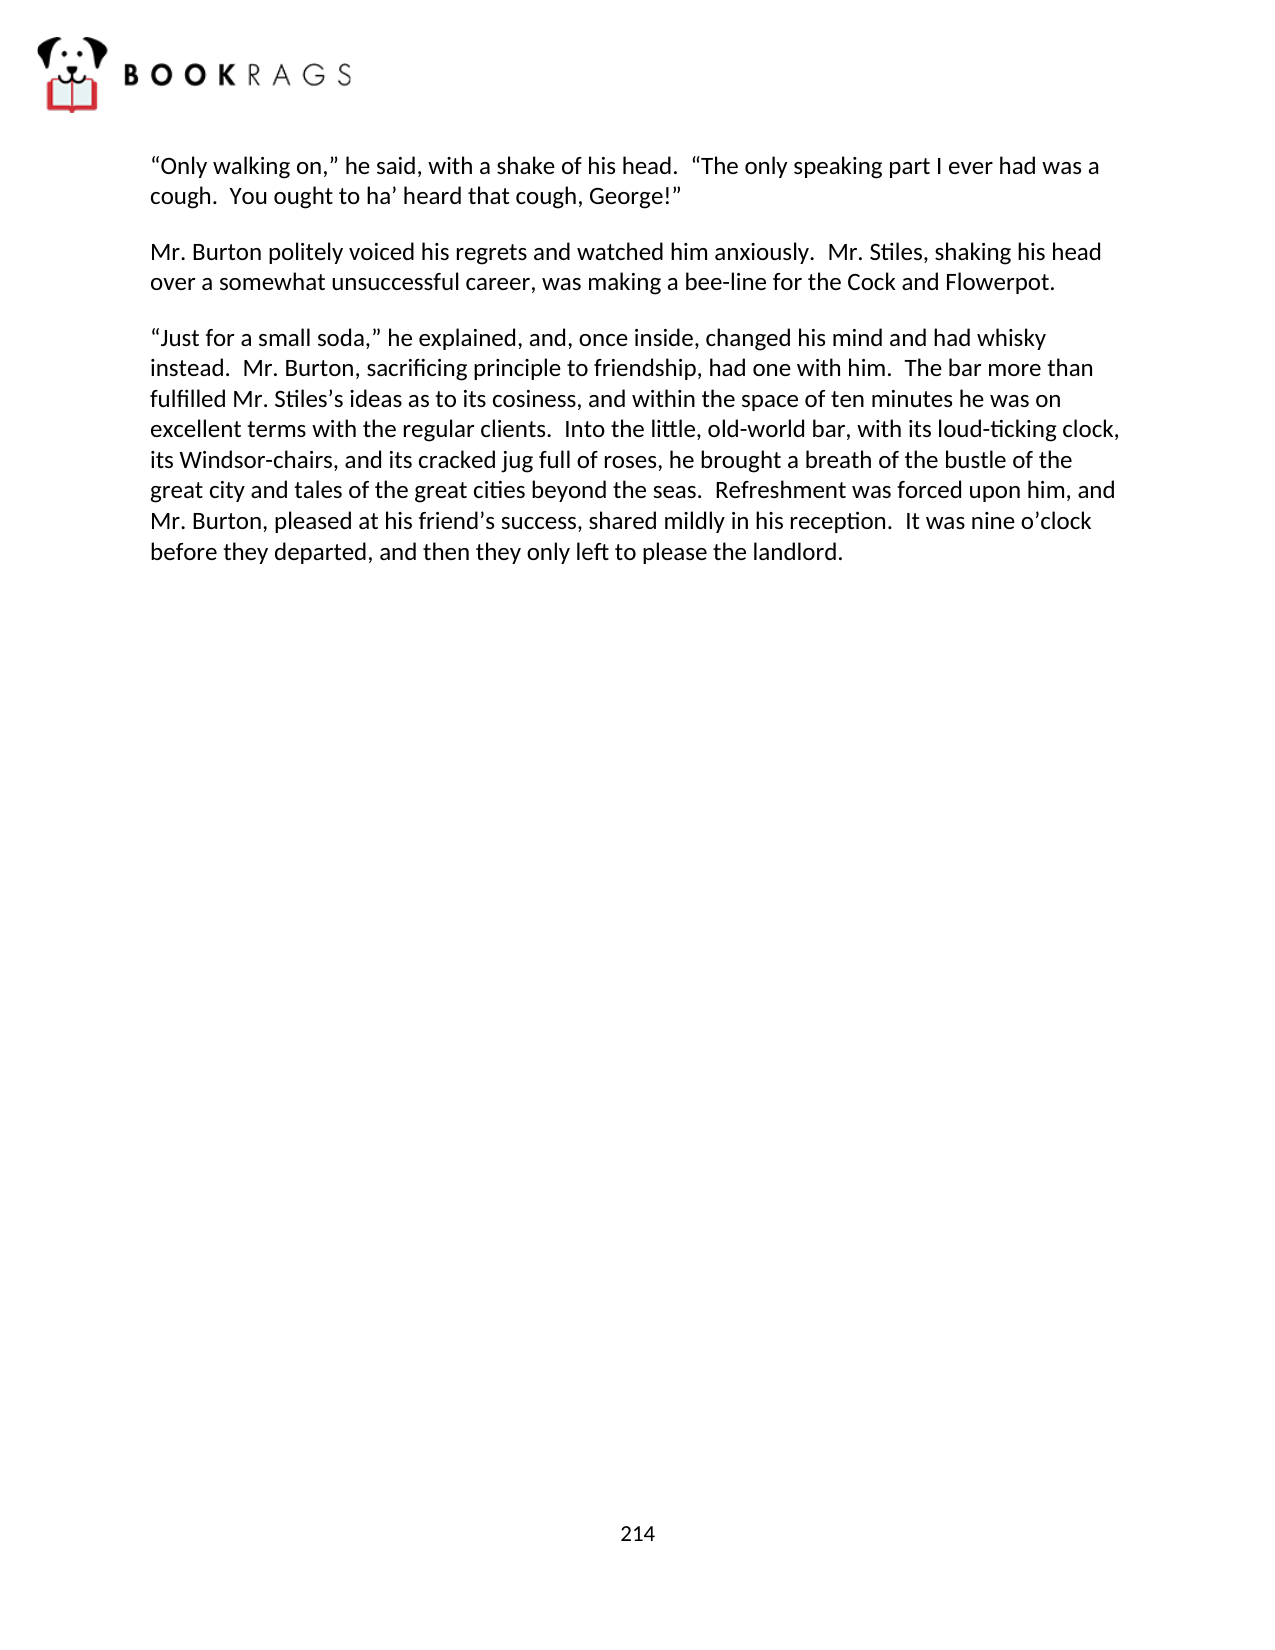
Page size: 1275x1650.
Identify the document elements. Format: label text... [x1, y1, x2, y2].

text Mr. Burton politely voiced his regrets and watched him anxiously. Mr. Stiles, shaking his head over a somewhat unsuccessful career, was making a bee-line for the Cock and Flowerpot. [150, 236, 1125, 297]
picture [37, 37, 351, 113]
text “Only walking on,” he said, with a shake of his head. “The only speaking part I ever had was a cough. You ought to ha’ heard that cough, George!” [150, 150, 1125, 211]
text “Just for a small soda,” he explained, and, once inside, changed his mind and had whisky instead. Mr. Burton, sacrificing principle to friendship, had one with him. The bar more than fulfilled Mr. Stiles’s ideas as to its cosiness, and within the space of ten minutes he was on excellent terms with the regular clients. Into the little, old-world bar, with its loud-ticking clock, its Windsor-chairs, and its cracked jug full of roses, he brought a breath of the bustle of the great city and tales of the great cities beyond the seas. Refreshment was forced upon him, and Mr. Burton, pleased at his friend’s success, shared mildly in his reception. It was nine o’clock before they departed, and then they only left to please the landlord. [150, 322, 1125, 566]
